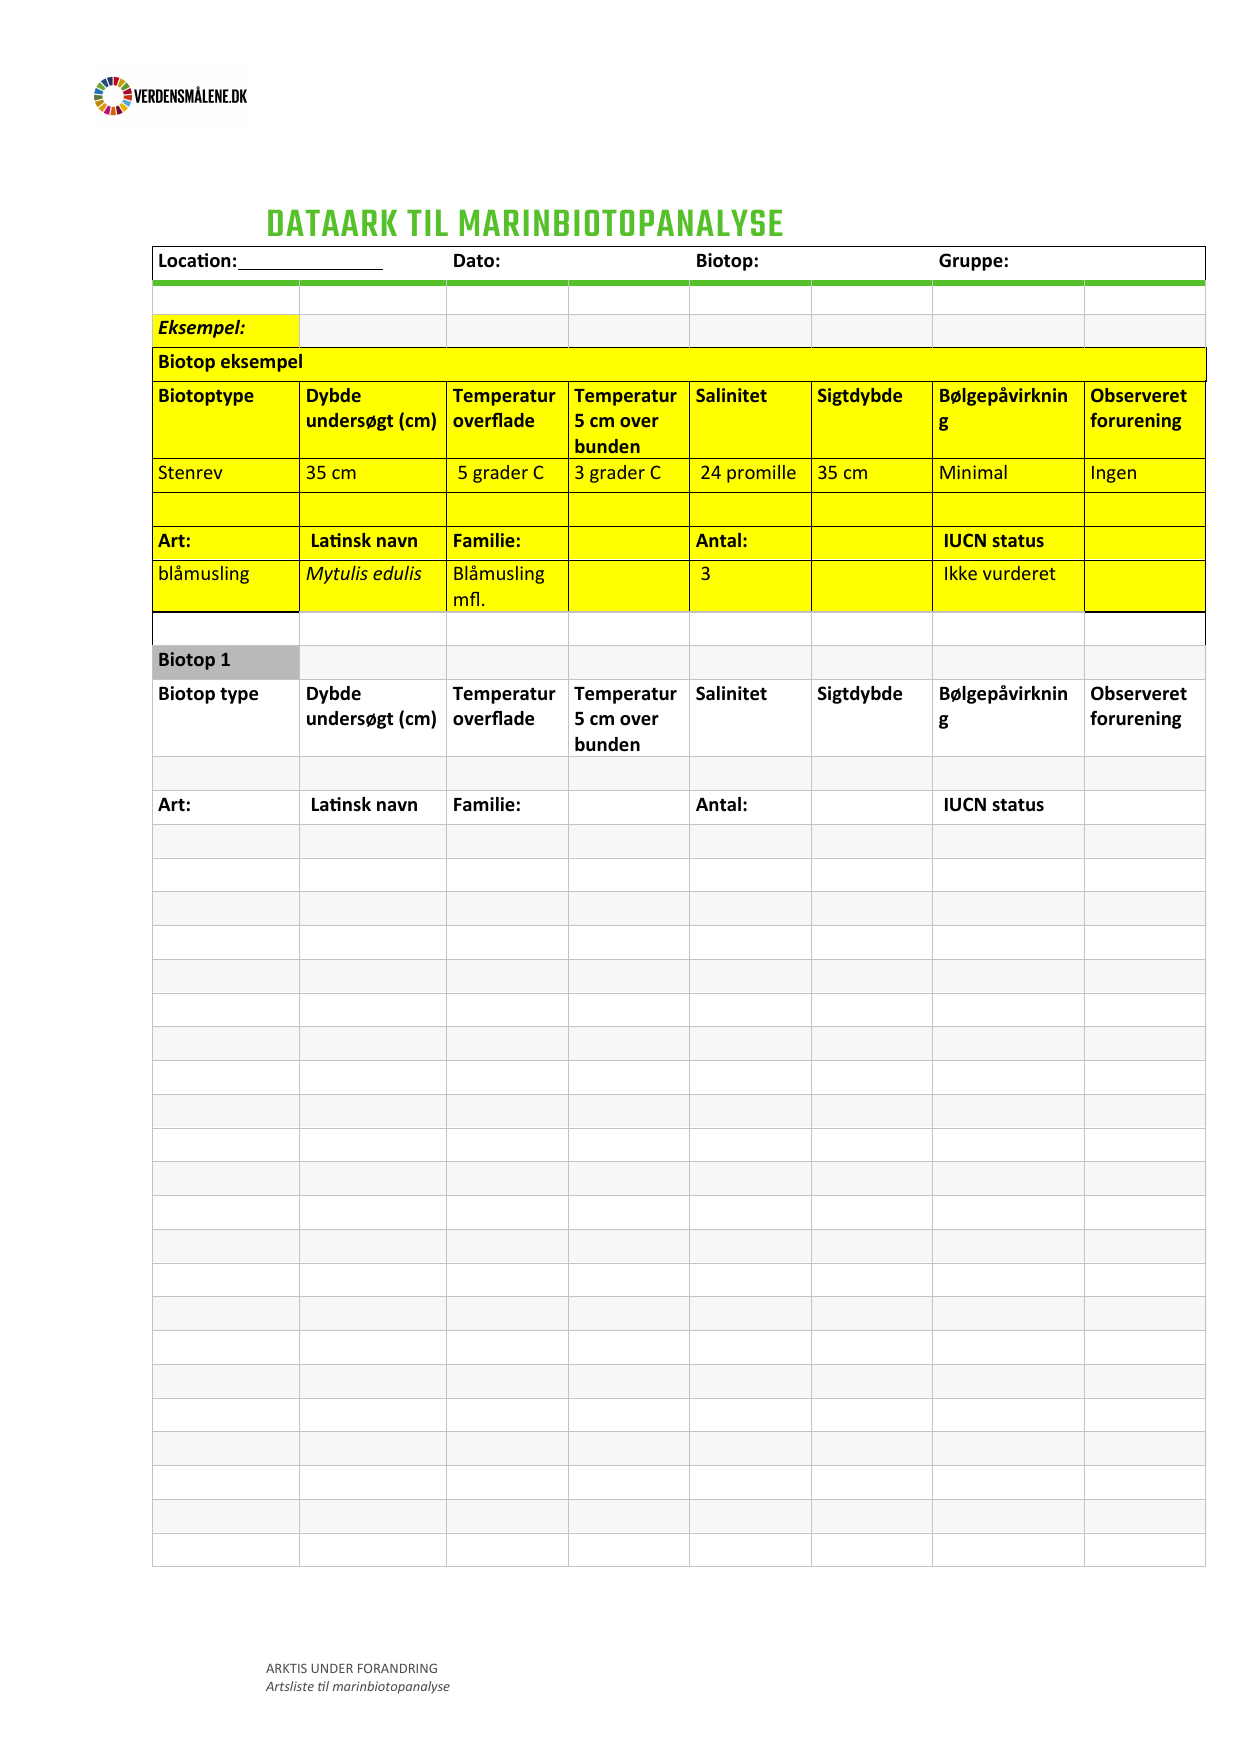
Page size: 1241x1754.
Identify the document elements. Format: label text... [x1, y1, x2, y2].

table_cell [933, 994, 1084, 1026]
table_cell [569, 1027, 689, 1060]
table_cell [300, 1162, 446, 1195]
table_cell Salinitet [690, 680, 811, 756]
table_cell [153, 859, 299, 891]
table_cell [447, 1196, 568, 1229]
table_cell [447, 926, 568, 959]
table_cell [933, 1162, 1084, 1195]
table_cell [300, 1095, 446, 1127]
table_cell [300, 493, 446, 526]
table_cell [447, 1534, 568, 1566]
table_cell 24 promille [690, 459, 811, 492]
table_cell [812, 1534, 932, 1566]
table_cell [447, 315, 568, 347]
table_cell [300, 926, 446, 959]
table_cell [933, 757, 1084, 790]
table_cell [812, 315, 932, 347]
table_cell Biotoptype [153, 382, 299, 458]
table_cell [153, 892, 299, 925]
table_cell [933, 825, 1084, 857]
table_cell [447, 960, 568, 992]
table_cell [812, 825, 932, 857]
table_cell [690, 1432, 811, 1465]
table_cell [1085, 1534, 1205, 1566]
table_cell [1085, 791, 1205, 824]
table_cell [1085, 926, 1205, 959]
table_cell 3 [690, 561, 811, 611]
table_cell Biotop type [153, 680, 299, 756]
table_cell [690, 1061, 811, 1094]
table_header [1084, 247, 1205, 280]
table_cell [933, 315, 1084, 347]
table_cell [300, 1534, 446, 1566]
table_cell [300, 1230, 446, 1262]
table_cell [812, 926, 932, 959]
table_cell [300, 1331, 446, 1364]
table_cell [812, 1230, 932, 1262]
table_cell [153, 286, 299, 313]
table_cell [812, 646, 932, 679]
table_cell [1085, 1129, 1205, 1161]
table_cell [300, 286, 446, 313]
table_cell [569, 1297, 689, 1330]
table_cell [569, 613, 689, 645]
table_cell [690, 613, 811, 645]
table_cell [300, 960, 446, 992]
table_cell [1085, 613, 1205, 645]
table_cell [690, 1129, 811, 1161]
table_cell [447, 825, 568, 857]
table_cell [1085, 286, 1205, 313]
table_cell Familie: [447, 527, 568, 559]
table_cell [1085, 757, 1205, 790]
table_cell [153, 1264, 299, 1296]
table_cell [447, 1264, 568, 1296]
table_cell [153, 926, 299, 959]
table_cell [1085, 1196, 1205, 1229]
table_cell [1085, 1466, 1205, 1499]
table_cell [933, 1027, 1084, 1060]
table_cell [569, 757, 689, 790]
table_cell [447, 1399, 568, 1431]
table_cell [569, 791, 689, 824]
table_cell [933, 493, 1084, 526]
table_cell [690, 315, 811, 347]
table_cell Mytulis edulis [300, 561, 446, 611]
table_cell [812, 1264, 932, 1296]
table_cell [1085, 646, 1205, 679]
table_cell [447, 859, 568, 891]
table_cell [300, 1297, 446, 1330]
table_cell [690, 1399, 811, 1431]
table_cell Bølgepåvirkning [933, 382, 1084, 458]
table_cell [690, 960, 811, 992]
table_cell [690, 286, 811, 313]
table_cell [1085, 561, 1205, 611]
table_cell [569, 859, 689, 891]
table_cell Biotop 1 [153, 646, 299, 679]
table_cell [933, 1365, 1084, 1397]
table_cell [690, 994, 811, 1026]
picture [92, 65, 248, 127]
table_cell [569, 315, 689, 347]
table_cell [690, 892, 811, 925]
table_cell [447, 1432, 568, 1465]
table_cell [812, 1061, 932, 1094]
table_cell [1085, 1095, 1205, 1127]
table_cell Dybde undersøgt (cm) [300, 382, 446, 458]
table_cell [1085, 1061, 1205, 1094]
table_cell Observeret forurening [1085, 680, 1205, 756]
table_cell [447, 613, 568, 645]
table_cell [300, 1264, 446, 1296]
table_cell [812, 493, 932, 526]
table_cell [569, 960, 689, 992]
table_cell [447, 757, 568, 790]
table_cell 35 cm [300, 459, 446, 492]
table_cell [690, 926, 811, 959]
table_cell [300, 1061, 446, 1094]
table_cell Observeret forurening [1085, 382, 1205, 458]
table_cell [933, 1095, 1084, 1127]
table_cell [933, 646, 1084, 679]
table_cell [812, 1129, 932, 1161]
table_cell [1085, 493, 1205, 526]
table_cell [812, 994, 932, 1026]
table_cell [812, 1500, 932, 1532]
table_cell [153, 1331, 299, 1364]
table_cell [569, 1500, 689, 1532]
table_cell [447, 1095, 568, 1127]
table_cell [569, 1196, 689, 1229]
table_cell Art: [153, 527, 299, 559]
table_cell [690, 1297, 811, 1330]
table_cell IUCN status [933, 791, 1084, 824]
table_cell [569, 1129, 689, 1161]
table_cell Antal: [690, 527, 811, 559]
table_cell IUCN status [933, 527, 1084, 559]
table_cell Latinsk navn [300, 791, 446, 824]
table_cell [447, 1162, 568, 1195]
table_cell [812, 757, 932, 790]
table_cell Salinitet [690, 382, 811, 458]
table_cell [1085, 1297, 1205, 1330]
table_cell [812, 1196, 932, 1229]
table_cell [569, 1061, 689, 1094]
table_cell [569, 1230, 689, 1262]
table_cell [153, 1297, 299, 1330]
table_cell [1085, 960, 1205, 992]
table_cell [812, 527, 932, 559]
table_cell [153, 1095, 299, 1127]
table_cell Ingen [1085, 459, 1205, 492]
table_cell [447, 493, 568, 526]
table_cell [812, 1466, 932, 1499]
table_cell [1085, 1500, 1205, 1532]
table_cell [690, 1365, 811, 1397]
table_cell [933, 1129, 1084, 1161]
table_cell [812, 286, 932, 313]
table_cell [569, 286, 689, 313]
table_cell [1085, 1432, 1205, 1465]
table_cell [1085, 1230, 1205, 1262]
table_cell [812, 1095, 932, 1127]
table_cell [569, 1466, 689, 1499]
table_cell Latinsk navn [300, 527, 446, 559]
table_header Biotop: [690, 247, 811, 280]
table_cell [690, 1095, 811, 1127]
table_cell [690, 1534, 811, 1566]
table_cell [569, 926, 689, 959]
table_cell [153, 1365, 299, 1397]
table_cell [300, 1129, 446, 1161]
table_header [811, 247, 933, 280]
table_cell [153, 1129, 299, 1161]
table_cell Minimal [933, 459, 1084, 492]
table_cell Sigtdybde [812, 680, 932, 756]
table_cell Blåmusling mfl. [447, 561, 568, 611]
table_cell Antal: [690, 791, 811, 824]
table_cell [153, 493, 299, 526]
table_cell Temperatur 5 cm over bunden [569, 680, 689, 756]
table_cell 5 grader C [447, 459, 568, 492]
table_cell [300, 613, 446, 645]
table_cell Familie: [447, 791, 568, 824]
table_cell [569, 493, 689, 526]
table_cell [153, 1432, 299, 1465]
table_cell Eksempel: [153, 315, 299, 347]
table_cell [933, 1331, 1084, 1364]
table_cell [153, 1466, 299, 1499]
table_cell [569, 994, 689, 1026]
table_header Dato: [447, 247, 568, 280]
table_cell [1085, 1399, 1205, 1431]
table_cell [300, 1365, 446, 1397]
table_cell [690, 1162, 811, 1195]
table_cell Temperatur 5 cm over bunden [569, 382, 689, 458]
table_cell [933, 926, 1084, 959]
table_cell [300, 1196, 446, 1229]
table_cell [933, 1061, 1084, 1094]
table_cell [569, 1432, 689, 1465]
table_cell [569, 825, 689, 857]
table_cell [153, 1500, 299, 1532]
table_cell [300, 892, 446, 925]
table_cell [153, 1027, 299, 1060]
table_cell [690, 1331, 811, 1364]
table_cell [812, 1297, 932, 1330]
table_cell [447, 1230, 568, 1262]
table_cell [690, 493, 811, 526]
table_cell [812, 561, 932, 611]
table_cell [690, 757, 811, 790]
table_cell [1085, 1331, 1205, 1364]
table_cell [569, 1095, 689, 1127]
table_cell [153, 825, 299, 857]
table_cell [300, 1500, 446, 1532]
table_cell [812, 960, 932, 992]
table_cell [1085, 315, 1205, 347]
table_cell [569, 561, 689, 611]
table_cell [812, 1432, 932, 1465]
table_cell Ikke vurderet [933, 561, 1084, 611]
table_cell [690, 1230, 811, 1262]
table_cell Stenrev [153, 459, 299, 492]
table_cell [153, 613, 299, 645]
table_cell [569, 1365, 689, 1397]
table_cell [300, 1399, 446, 1431]
table_cell [569, 646, 689, 679]
table_cell [1085, 825, 1205, 857]
table_cell [812, 613, 932, 645]
table_cell [569, 527, 689, 559]
table_cell [447, 1466, 568, 1499]
table_cell [300, 1432, 446, 1465]
table_cell [933, 286, 1084, 313]
table_cell [569, 892, 689, 925]
table_cell [1085, 1264, 1205, 1296]
table_cell [690, 1500, 811, 1532]
table_cell [153, 994, 299, 1026]
table_cell [300, 825, 446, 857]
table_cell [933, 1230, 1084, 1262]
table_cell 35 cm [812, 459, 932, 492]
table_cell [1085, 1365, 1205, 1397]
table_cell [933, 1432, 1084, 1465]
table_cell [933, 1534, 1084, 1566]
table_cell [300, 1027, 446, 1060]
table_cell [153, 1399, 299, 1431]
table_cell [447, 1365, 568, 1397]
table_cell [1085, 859, 1205, 891]
table_cell [447, 994, 568, 1026]
table_cell Biotop eksempel [153, 348, 1206, 381]
table_cell [690, 859, 811, 891]
table_cell Temperatur overflade [447, 680, 568, 756]
table_cell [447, 1129, 568, 1161]
table_cell Bølgepåvirkning [933, 680, 1084, 756]
table_cell [690, 1466, 811, 1499]
table_cell [933, 1297, 1084, 1330]
table_cell [153, 1162, 299, 1195]
table_cell [812, 892, 932, 925]
table_cell [690, 1196, 811, 1229]
table_cell [300, 646, 446, 679]
table_cell [300, 315, 446, 347]
table_cell [933, 892, 1084, 925]
table_cell [300, 859, 446, 891]
table_cell [1085, 1027, 1205, 1060]
table_cell Sigtdybde [812, 382, 932, 458]
table_cell [812, 859, 932, 891]
table_header [568, 247, 690, 280]
table_cell [1085, 1162, 1205, 1195]
table_cell [933, 1466, 1084, 1499]
table_cell [153, 1230, 299, 1262]
table_cell [812, 1331, 932, 1364]
table_cell [933, 1500, 1084, 1532]
table_cell [447, 1331, 568, 1364]
table_cell [569, 1162, 689, 1195]
table_cell [447, 646, 568, 679]
table_cell [690, 646, 811, 679]
table_cell [933, 859, 1084, 891]
table_cell Dybde undersøgt (cm) [300, 680, 446, 756]
table_cell [569, 1534, 689, 1566]
table_cell [447, 286, 568, 313]
table_cell [812, 1162, 932, 1195]
table_cell Temperatur overflade [447, 382, 568, 458]
table_cell [933, 1196, 1084, 1229]
table_cell [447, 1297, 568, 1330]
table_cell [1085, 892, 1205, 925]
table_cell [153, 757, 299, 790]
table_cell [153, 960, 299, 992]
table_cell [933, 1264, 1084, 1296]
table_cell [812, 1399, 932, 1431]
table_cell [569, 1399, 689, 1431]
table_cell [300, 757, 446, 790]
table_cell [812, 1027, 932, 1060]
table_cell [1085, 527, 1205, 559]
table_cell [690, 825, 811, 857]
table_cell [1085, 994, 1205, 1026]
table_cell [933, 960, 1084, 992]
table_cell [300, 1466, 446, 1499]
table_cell [812, 791, 932, 824]
table_cell [447, 1061, 568, 1094]
table_cell [690, 1027, 811, 1060]
table_cell [153, 1196, 299, 1229]
table_cell [569, 1264, 689, 1296]
table_cell Art: [153, 791, 299, 824]
table_header Location: [153, 247, 447, 280]
table_cell blåmusling [153, 561, 299, 611]
table_cell [569, 1331, 689, 1364]
table_cell [447, 1500, 568, 1532]
table_cell [933, 1399, 1084, 1431]
table_cell [690, 1264, 811, 1296]
table_cell [153, 1061, 299, 1094]
table_cell [447, 892, 568, 925]
table_header Gruppe: [933, 247, 1084, 280]
table_cell [933, 613, 1084, 645]
subtitle dataark til marinbiotopanalyse [266, 198, 1092, 246]
table_cell [153, 1534, 299, 1566]
table_cell [812, 1365, 932, 1397]
table_cell [447, 1027, 568, 1060]
table_cell [300, 994, 446, 1026]
table_cell 3 grader C [569, 459, 689, 492]
